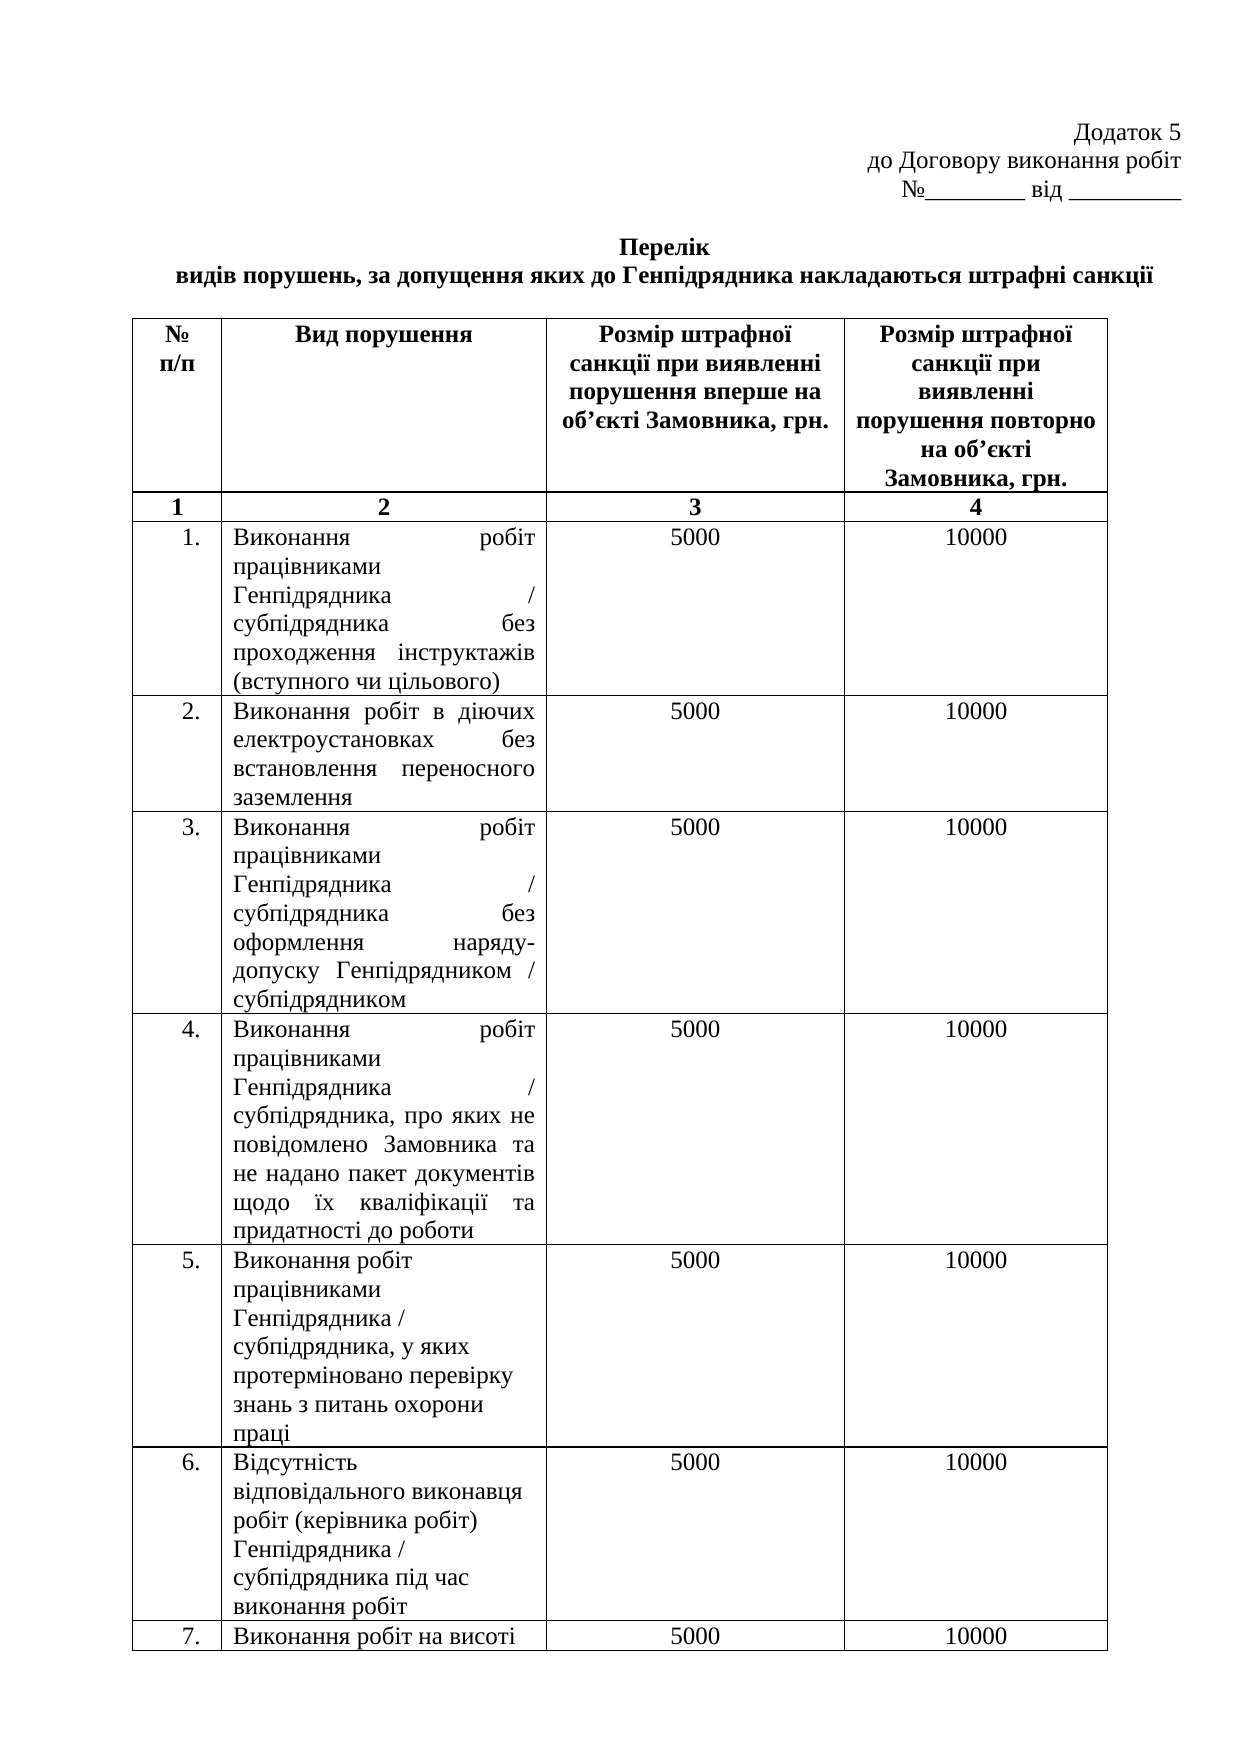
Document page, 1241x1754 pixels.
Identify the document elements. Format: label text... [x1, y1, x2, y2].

table_cell 5000 [547, 1245, 844, 1446]
table_cell 10000 [845, 1014, 1107, 1244]
table_cell Відсутність відповідального виконавця робіт (керівника робіт) Генпідрядника / субпідрядника під час виконання робіт [222, 1448, 546, 1620]
table_cell 5000 [547, 1014, 844, 1244]
table_cell 10000 [845, 812, 1107, 1013]
text видів порушень, за допущення яких до Генпідрядника накладаються штрафні санкції [148, 260, 1181, 289]
table_cell 5000 [547, 1448, 844, 1620]
table_cell Виконання робіт працівниками Генпідрядника / субпідрядника без проходження інструктажів (вступного чи цільового) [222, 522, 546, 695]
table_cell Виконання робіт працівниками Генпідрядника / субпідрядника, про яких не повідомлено Замовника та не надано пакет документів щодо їх кваліфікації та придатності до роботи [222, 1014, 546, 1244]
table_cell [133, 696, 221, 811]
table_cell 10000 [845, 1621, 1107, 1650]
table_cell 5000 [547, 812, 844, 1013]
table_header № п/п [133, 319, 221, 491]
table_cell [133, 522, 221, 695]
table_header Розмір штрафної санкції при виявленні порушення вперше на об’єкті Замовника, грн. [547, 319, 844, 491]
table_cell Виконання робіт працівниками Генпідрядника / субпідрядника без оформлення наряду-допуску Генпідрядником / субпідрядником [222, 812, 546, 1013]
table_cell [133, 812, 221, 1013]
table_cell [133, 1245, 221, 1446]
table_cell Виконання робіт працівниками Генпідрядника / субпідрядника, у яких протерміновано перевірку знань з питань охорони праці [222, 1245, 546, 1446]
table_cell 10000 [845, 522, 1107, 695]
table_header Розмір штрафної санкції при виявленні порушення повторно на об’єкті Замовника, грн. [845, 319, 1107, 491]
table_cell 1 [133, 493, 221, 521]
table_cell [133, 1014, 221, 1244]
table_cell Виконання робіт в діючих електроустановках без встановлення переносного заземлення [222, 696, 546, 811]
table_cell 10000 [845, 1245, 1107, 1446]
table_header Вид порушення [222, 319, 546, 491]
table_cell 10000 [845, 696, 1107, 811]
table_cell Виконання робіт на висоті без застосування запобіжних поясів (страхувальних канатів) [222, 1621, 546, 1650]
table_cell 5000 [547, 1621, 844, 1650]
table_cell 3 [547, 493, 844, 521]
table_cell 5000 [547, 522, 844, 695]
text №________ від _________ [148, 174, 1181, 203]
table_cell 10000 [845, 1448, 1107, 1620]
table_cell 4 [845, 493, 1107, 521]
table_cell [133, 1448, 221, 1620]
table_cell [133, 1621, 221, 1650]
text Додаток 5 [148, 117, 1181, 145]
table_cell 5000 [547, 696, 844, 811]
text Перелік [148, 232, 1181, 260]
text до Договору виконання робіт [148, 145, 1181, 174]
table_cell 2 [222, 493, 546, 521]
